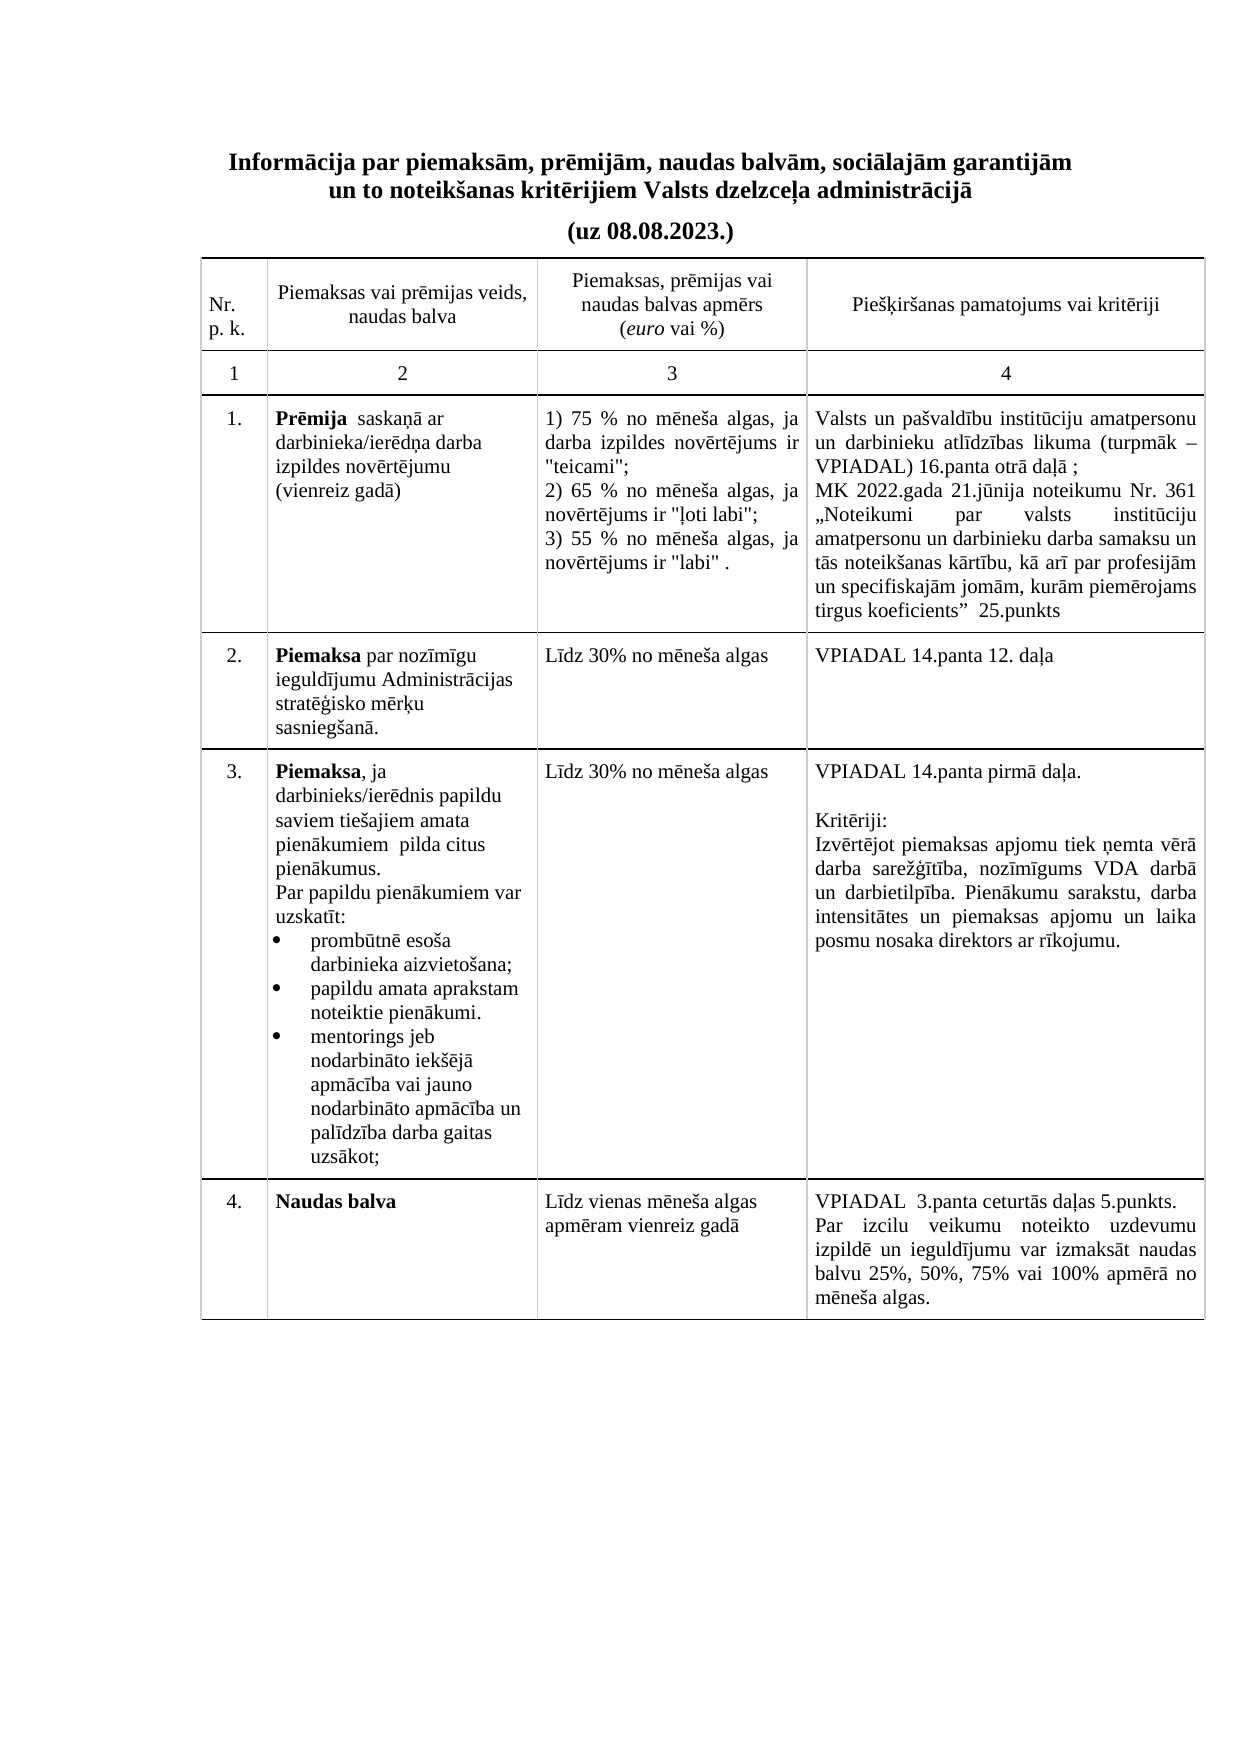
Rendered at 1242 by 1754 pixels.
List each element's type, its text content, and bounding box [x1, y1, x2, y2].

table_cell Prēmija saskaņā ar darbinieka/ierēdņa darba izpildes novērtējumu (vienreiz gadā) [268, 396, 537, 631]
table_header Piemaksas, prēmijas vai naudas balvas apmērs (euro vai %) [538, 259, 806, 350]
text Informācija par piemaksām, prēmijām, naudas balvām, sociālajām garantijām [148, 147, 1153, 176]
table_cell VPIADAL 3.panta ceturtās daļas 5.punkts. Par izcilu veikumu noteikto uzdevumu izpildē un ieguldījumu var izmaksāt naudas balvu 25%, 50%, 75% vai 100% apmērā no mēneša algas. [808, 1180, 1204, 1319]
table_cell 1 [202, 351, 267, 394]
table_cell Līdz vienas mēneša algas apmēram vienreiz gadā [538, 1180, 806, 1319]
table_cell 3 [538, 351, 806, 394]
table_cell Līdz 30% no mēneša algas [538, 750, 806, 1178]
table_cell Valsts un pašvaldību institūciju amatpersonu un darbinieku atlīdzības likuma (turpmāk –VPIADAL) 16.panta otrā daļā ; MK 2022.gada 21.jūnija noteikumu Nr. 361 „Noteikumi par valsts institūciju amatpersonu un darbinieku darba samaksu un tās noteikšanas kārtību, kā arī par profesijām un specifiskajām jomām, kurām piemērojams tirgus koeficients” 25.punkts [808, 396, 1204, 631]
table_cell Naudas balva [268, 1180, 537, 1319]
table_cell Līdz 30% no mēneša algas [538, 633, 806, 748]
table_cell 1) 75 % no mēneša algas, ja darba izpildes novērtējums ir "teicami"; 2) 65 % no mēneša algas, ja novērtējums ir "ļoti labi"; 3) 55 % no mēneša algas, ja novērtējums ir "labi" . [538, 396, 806, 631]
table_header Nr. p. k. [202, 259, 267, 350]
table_cell VPIADAL 14.panta 12. daļa [808, 633, 1204, 748]
table_cell Piemaksa par nozīmīgu ieguldījumu Administrācijas stratēģisko mērķu sasniegšanā. [268, 633, 537, 748]
table_header Piešķiršanas pamatojums vai kritēriji [808, 259, 1204, 350]
table_cell 4 [808, 351, 1204, 394]
table_cell 4. [202, 1180, 267, 1319]
table_header Piemaksas vai prēmijas veids, naudas balva [268, 259, 537, 350]
table_cell 2. [202, 633, 267, 748]
text un to noteikšanas kritērijiem Valsts dzelzceļa administrācijā [148, 176, 1153, 204]
table_cell 2 [268, 351, 537, 394]
table_cell 3. [202, 750, 267, 1178]
table_cell 1. [202, 396, 267, 631]
table_cell VPIADAL 14.panta pirmā daļa. Kritēriji: Izvērtējot piemaksas apjomu tiek ņemta vērā darba sarežģītība, nozīmīgums VDA darbā un darbietilpība. Pienākumu sarakstu, darba intensitātes un piemaksas apjomu un laika posmu nosaka direktors ar rīkojumu. [808, 750, 1204, 1178]
table_cell Piemaksa, ja darbinieks/ierēdnis papildu saviem tiešajiem amata pienākumiem pilda citus pienākumus. Par papildu pienākumiem var uzskatīt: prombūtnē esoša darbinieka aizvietošana; papildu amata aprakstam noteiktie pienākumi. mentorings jeb nodarbināto iekšējā apmācība vai jauno nodarbināto apmācība un palīdzība darba gaitas uzsākot; [268, 750, 537, 1178]
text (uz 08.08.2023.) [148, 216, 1153, 245]
